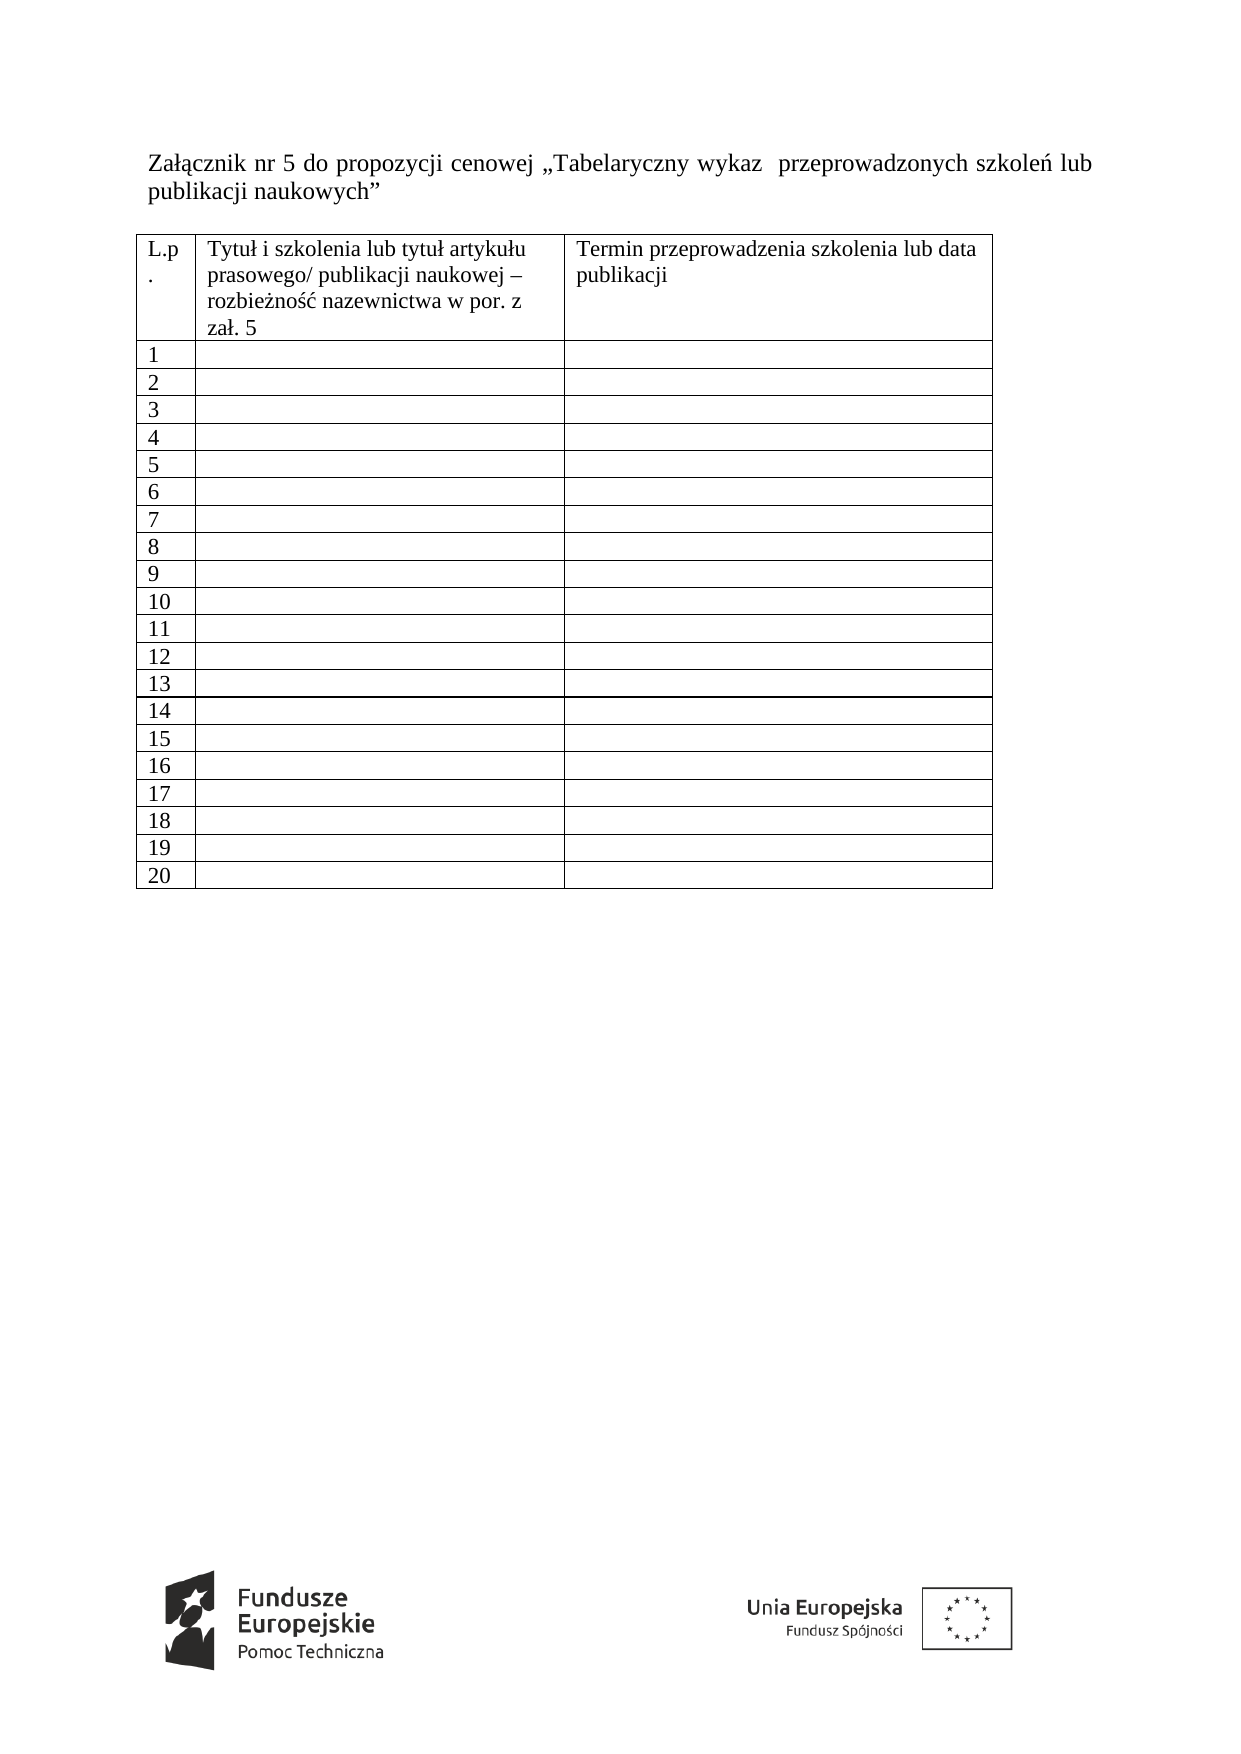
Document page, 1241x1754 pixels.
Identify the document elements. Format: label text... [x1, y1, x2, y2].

table_cell 7 [137, 506, 195, 532]
table_cell [565, 369, 992, 395]
table_cell [565, 478, 992, 505]
table_cell [196, 698, 564, 724]
table_cell [565, 725, 992, 751]
table_cell [196, 369, 564, 395]
table_cell 5 [137, 451, 195, 477]
table_cell [196, 780, 564, 806]
table_cell [565, 752, 992, 779]
table_cell [565, 835, 992, 861]
table_cell [565, 533, 992, 559]
picture [147, 1560, 1023, 1681]
table_cell 9 [137, 561, 195, 587]
table_header Termin przeprowadzenia szkolenia lub data publikacji [565, 235, 992, 340]
table_cell [196, 341, 564, 368]
table_cell [196, 670, 564, 696]
table_cell 18 [137, 807, 195, 833]
table_cell [196, 396, 564, 422]
table_cell 12 [137, 643, 195, 669]
table_header L.p. [137, 235, 195, 340]
table_cell [565, 451, 992, 477]
table_cell [565, 424, 992, 450]
table_cell [565, 561, 992, 587]
table_cell [196, 588, 564, 614]
text Załącznik nr 5 do propozycji cenowej „Tabelaryczny wykaz przeprowadzonych szkoleń lub publikacji naukowych” [148, 148, 1093, 205]
table_cell 1 [137, 341, 195, 368]
table_cell [565, 588, 992, 614]
table_cell [565, 807, 992, 833]
table_cell [196, 835, 564, 861]
table_cell [565, 506, 992, 532]
table_cell [196, 615, 564, 642]
table_cell [565, 698, 992, 724]
table_cell [565, 780, 992, 806]
table_cell 3 [137, 396, 195, 422]
table_cell 17 [137, 780, 195, 806]
table_cell 20 [137, 862, 195, 888]
table_cell [196, 643, 564, 669]
table_cell [196, 424, 564, 450]
table_cell [565, 643, 992, 669]
table_cell 11 [137, 615, 195, 642]
table_cell 14 [137, 698, 195, 724]
table_cell [196, 862, 564, 888]
table_cell [196, 752, 564, 779]
table_cell 4 [137, 424, 195, 450]
table_cell 2 [137, 369, 195, 395]
table_cell 19 [137, 835, 195, 861]
table_cell [196, 533, 564, 559]
table_cell 8 [137, 533, 195, 559]
table_cell [196, 561, 564, 587]
table_cell [565, 615, 992, 642]
table_cell [565, 341, 992, 368]
table_cell [196, 807, 564, 833]
table_cell [565, 862, 992, 888]
table_cell 10 [137, 588, 195, 614]
table_cell 13 [137, 670, 195, 696]
table_cell [565, 396, 992, 422]
table_cell [196, 725, 564, 751]
table_cell [196, 451, 564, 477]
table_cell [196, 506, 564, 532]
table_cell 15 [137, 725, 195, 751]
table_cell 16 [137, 752, 195, 779]
table_header Tytuł i szkolenia lub tytuł artykułu prasowego/ publikacji naukowej – rozbieżność nazewnictwa w por. z zał. 5 [196, 235, 564, 340]
table_cell 6 [137, 478, 195, 505]
table_cell [565, 670, 992, 696]
table_cell [196, 478, 564, 505]
